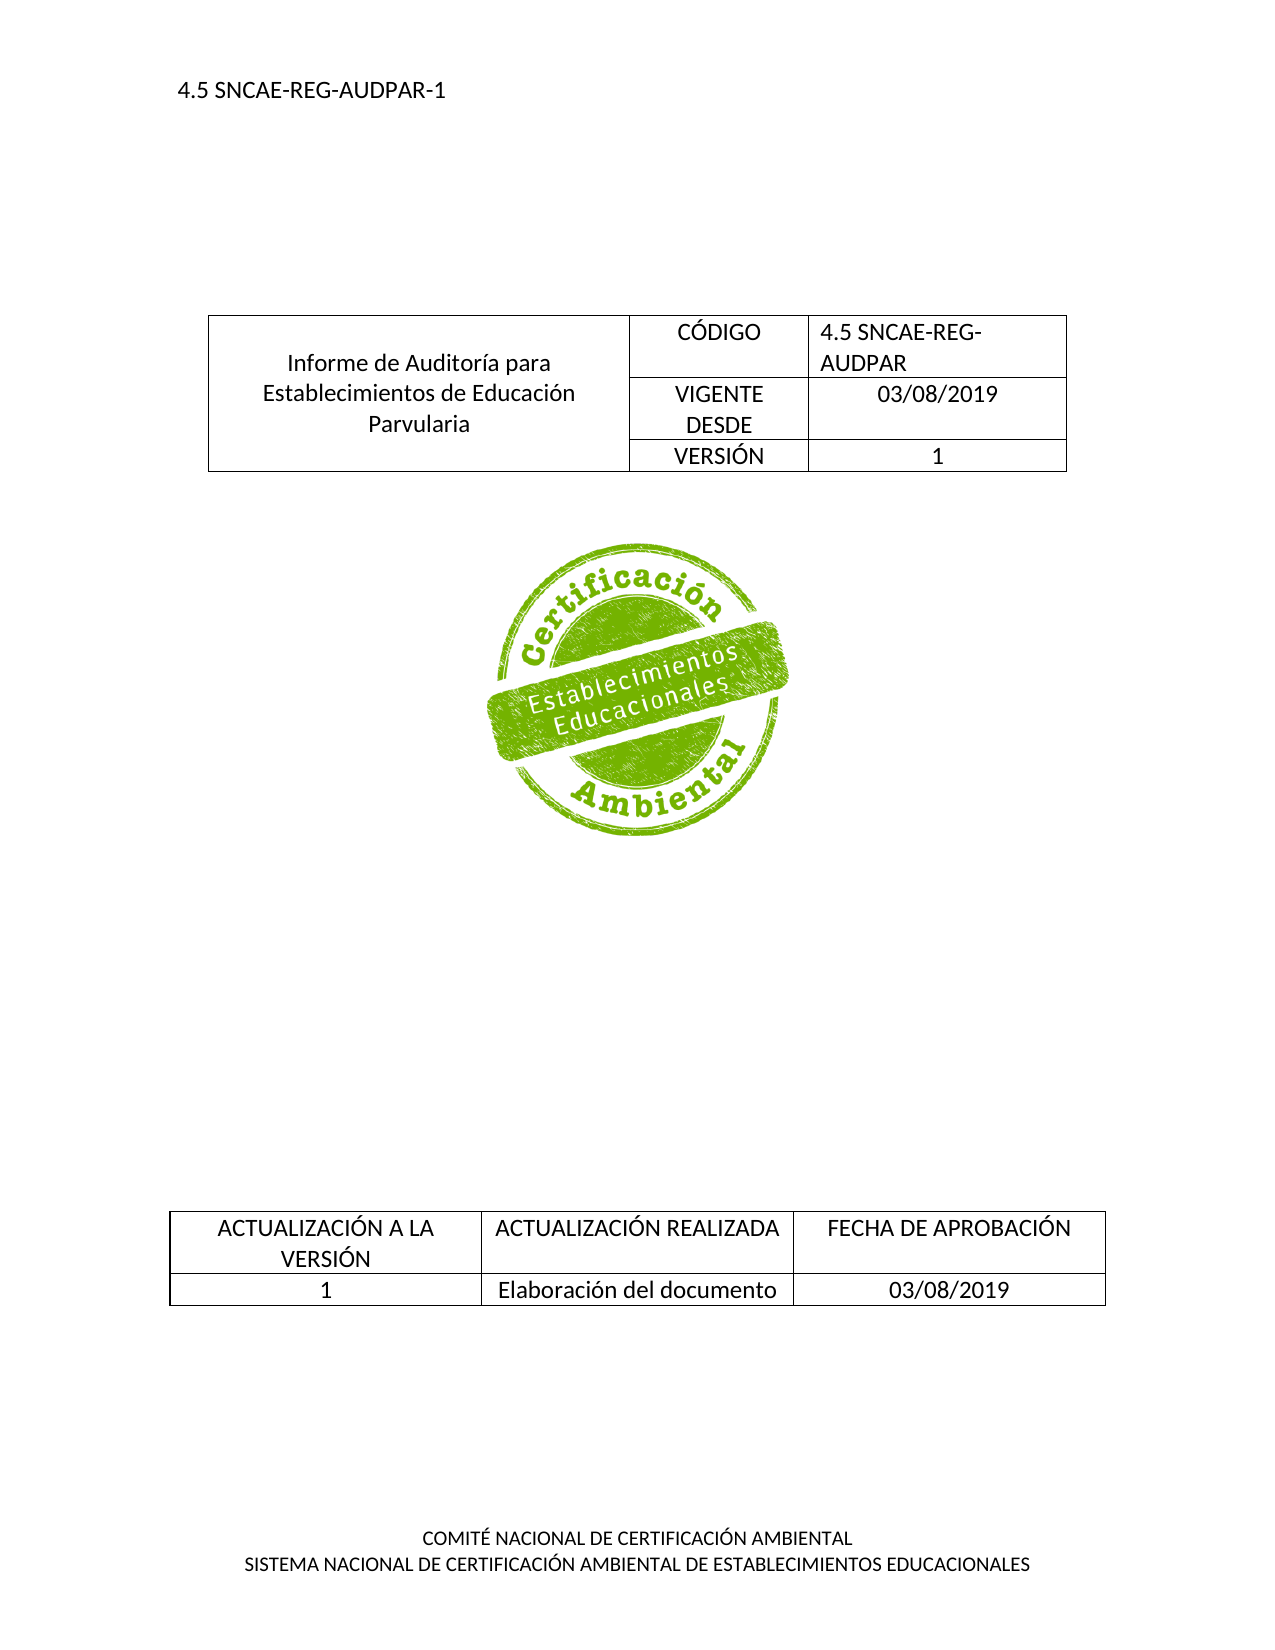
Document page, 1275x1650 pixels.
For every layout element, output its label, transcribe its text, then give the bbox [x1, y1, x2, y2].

table_cell VIGENTE DESDE [630, 378, 808, 439]
table_header 4.5 SNCAE-REG-AUDPAR [809, 316, 1066, 377]
table_cell Elaboración del documento [482, 1274, 793, 1305]
table_header ACTUALIZACIÓN REALIZADA [482, 1212, 793, 1273]
table_header Informe de Auditoría para Establecimientos de Educación Parvularia [209, 316, 629, 471]
table_cell 1 [809, 440, 1066, 471]
table_cell VERSIÓN [630, 440, 808, 471]
table_cell 1 [171, 1274, 481, 1305]
picture [477, 527, 798, 852]
table_header FECHA DE APROBACIÓN [794, 1212, 1105, 1273]
table_cell 03/08/2019 [809, 378, 1066, 439]
table_header CÓDIGO [630, 316, 808, 377]
table_cell 03/08/2019 [794, 1274, 1105, 1305]
table_header ACTUALIZACIÓN A LA VERSIÓN [171, 1212, 481, 1273]
